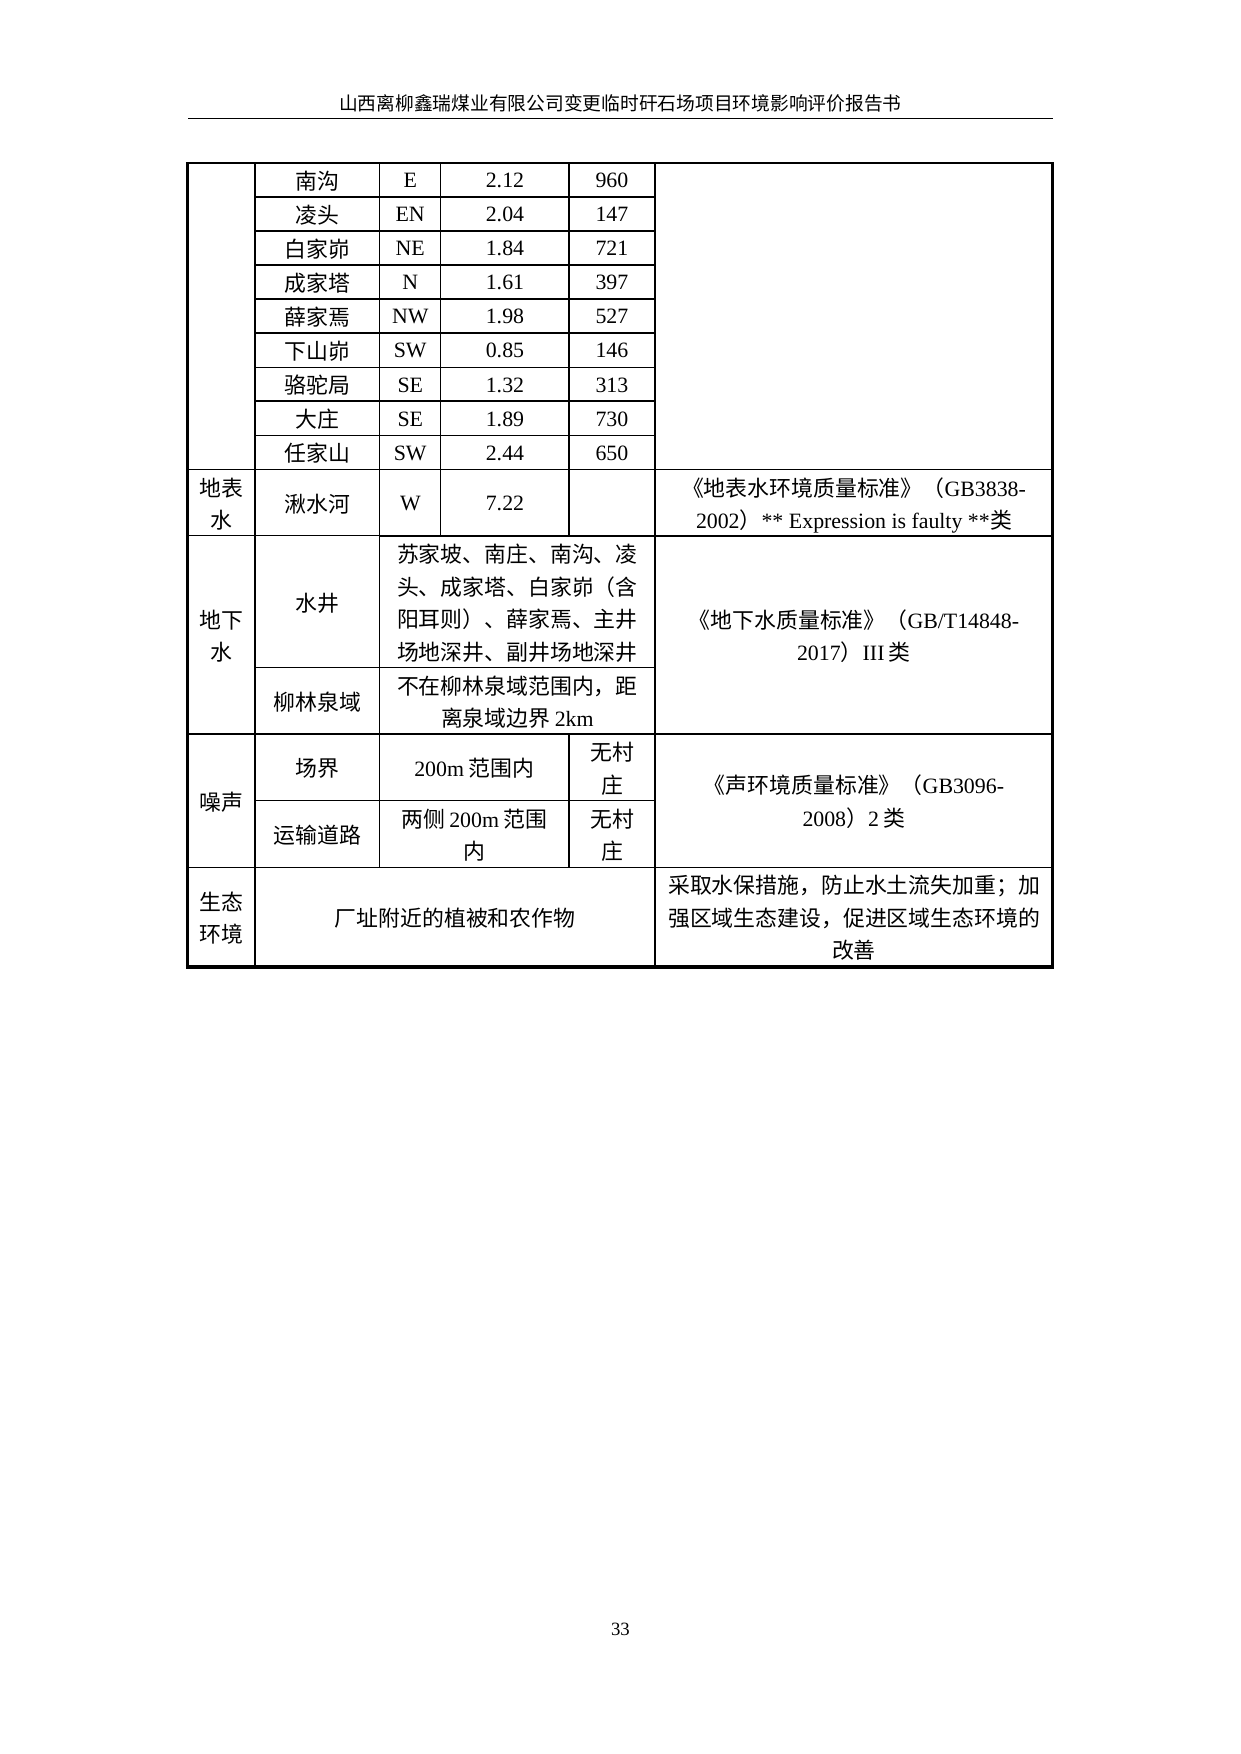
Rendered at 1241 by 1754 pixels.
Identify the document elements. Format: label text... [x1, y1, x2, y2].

table_cell 146 [570, 334, 654, 366]
table_cell 960 [570, 164, 654, 196]
table_cell 721 [570, 232, 654, 264]
table_cell 650 [570, 436, 654, 468]
table_cell 噪声 [189, 735, 254, 866]
table_cell SE [380, 368, 440, 400]
table_cell 厂址附近的植被和农作物 [256, 868, 654, 965]
table_cell 《地下水质量标准》（GB/T14848-2017）III类 [656, 537, 1051, 733]
table_cell 生态环境 [189, 868, 254, 965]
table_cell 1.32 [441, 368, 568, 400]
table_cell 骆驼局 [256, 368, 379, 400]
table_cell SW [380, 436, 440, 468]
table_cell 薛家焉 [256, 300, 379, 332]
table_cell 1.89 [441, 402, 568, 434]
table_cell 场界 [256, 735, 379, 800]
table_cell E [380, 164, 440, 196]
table_cell 下山峁 [256, 334, 379, 366]
table_cell 《声环境质量标准》（GB3096-2008）2类 [656, 735, 1051, 866]
table_cell 527 [570, 300, 654, 332]
table_cell W [380, 470, 440, 535]
table_cell 地表水 [189, 470, 254, 535]
table_cell N [380, 266, 440, 298]
table_cell 313 [570, 368, 654, 400]
table_cell 2.04 [441, 198, 568, 230]
table_cell SW [380, 334, 440, 366]
table_cell 1.61 [441, 266, 568, 298]
table_cell 无村庄 [570, 801, 654, 866]
table_cell 无村庄 [570, 735, 654, 800]
table_cell [570, 470, 654, 535]
table_cell 0.85 [441, 334, 568, 366]
table_cell 采取水保措施，防止水土流失加重；加强区域生态建设，促进区域生态环境的改善 [656, 868, 1051, 965]
table_cell 730 [570, 402, 654, 434]
table_cell 《地表水环境质量标准》（GB3838-2002）V类 [656, 470, 1051, 535]
table_cell 两侧200m范围内 [380, 801, 568, 866]
table_cell 水井 [256, 536, 379, 667]
table_cell 不在柳林泉域范围内，距离泉域边界2km [380, 668, 654, 733]
table_cell 成家塔 [256, 266, 379, 298]
table_cell 397 [570, 266, 654, 298]
table_cell 湫水河 [256, 470, 379, 535]
table_cell 苏家坡、南庄、南沟、凌头、成家塔、白家峁（含阳耳则）、薛家焉、主井场地深井、副井场地深井 [380, 537, 654, 667]
table_cell 凌头 [256, 198, 379, 230]
table_cell 200m范围内 [380, 735, 568, 800]
table_cell EN [380, 198, 440, 230]
table_cell 大庄 [256, 402, 379, 434]
table_cell 2.44 [441, 436, 568, 468]
table_cell 南沟 [256, 164, 379, 196]
table_cell 地下水 [189, 536, 254, 733]
table_cell 柳林泉域 [256, 668, 379, 733]
table_cell NW [380, 300, 440, 332]
table_cell 1.98 [441, 300, 568, 332]
table_cell 7.22 [441, 470, 568, 535]
table_cell NE [380, 232, 440, 264]
table_cell 运输道路 [256, 801, 379, 866]
table_cell SE [380, 402, 440, 434]
table_cell 2.12 [441, 164, 568, 196]
table_cell 1.84 [441, 232, 568, 264]
table_cell 147 [570, 198, 654, 230]
table_cell 任家山 [256, 436, 379, 468]
table_cell 白家峁 [256, 232, 379, 264]
